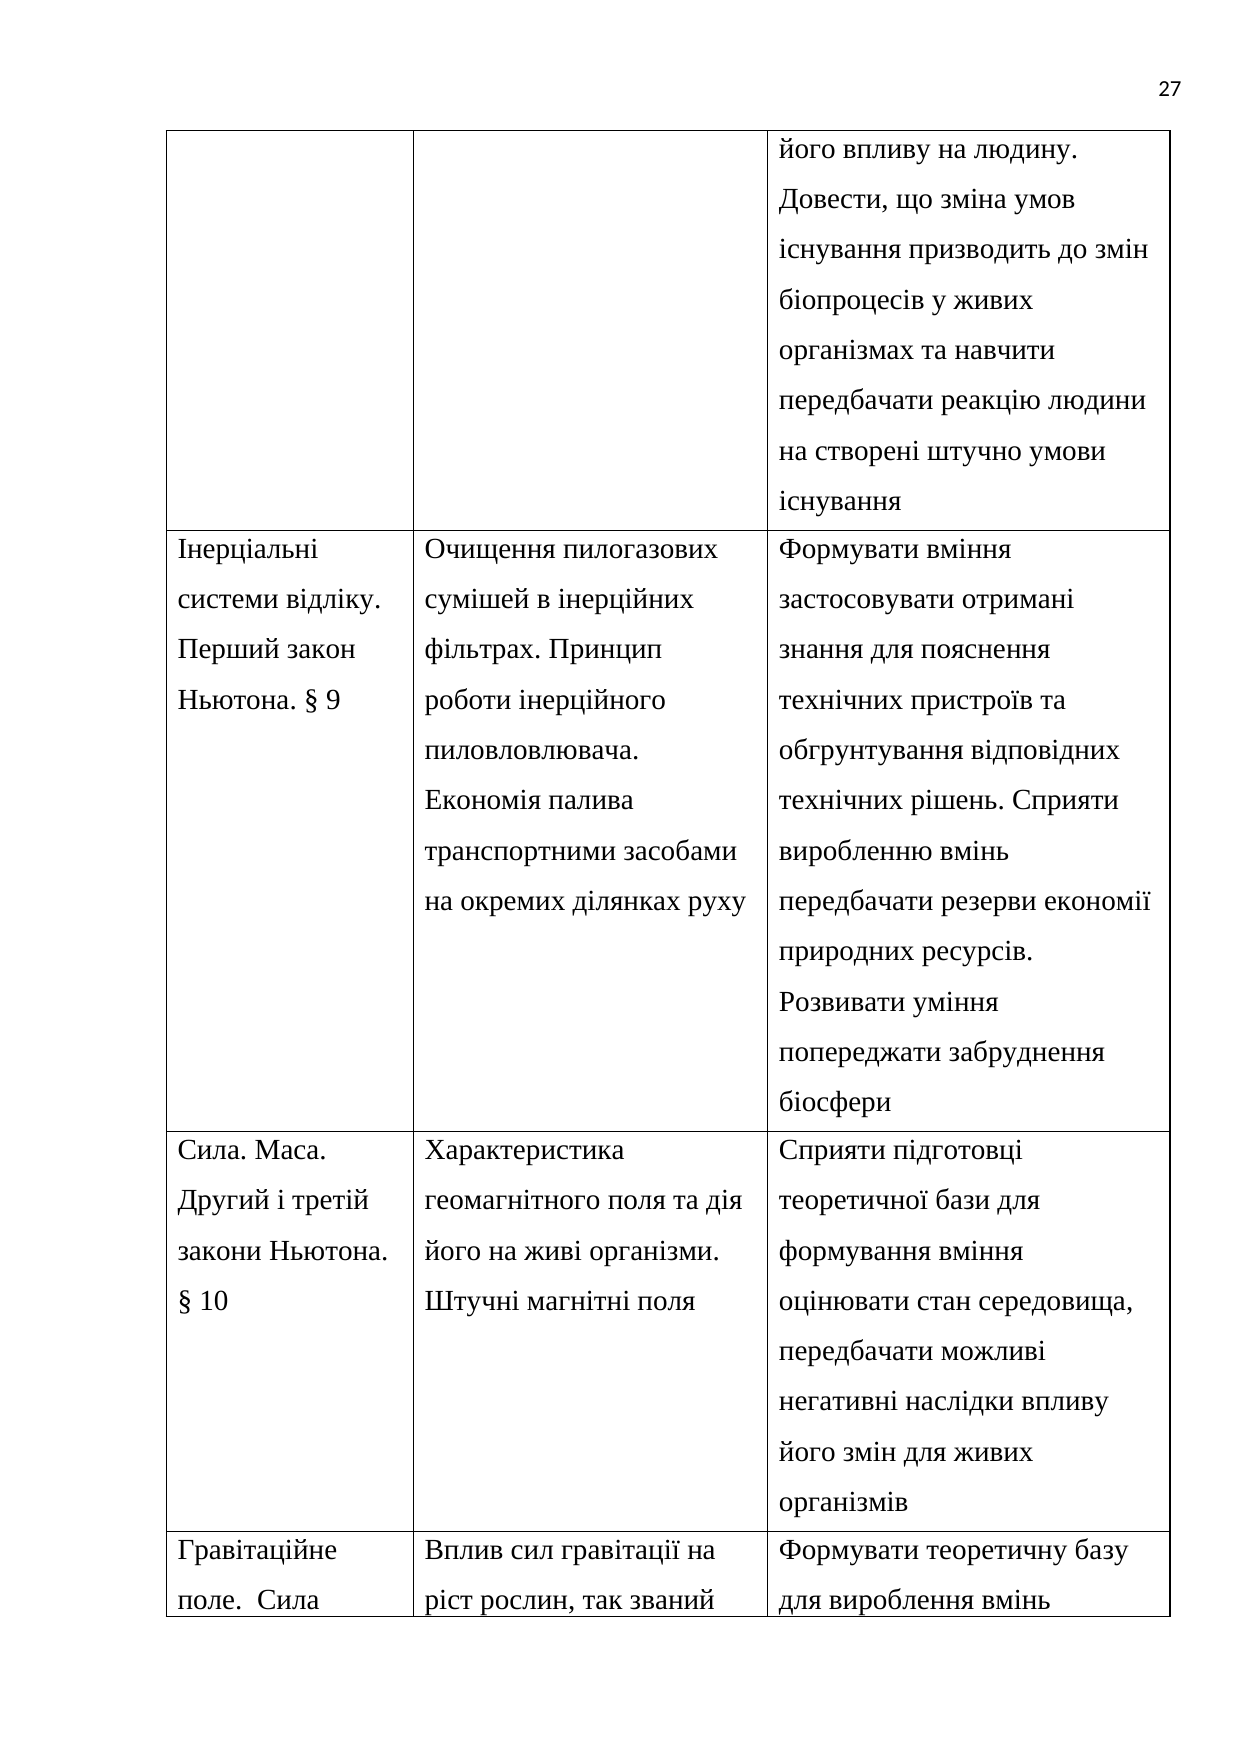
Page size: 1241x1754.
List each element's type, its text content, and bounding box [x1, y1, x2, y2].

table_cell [414, 131, 767, 530]
table_cell Очищення пилогазових сумішей в інерційних фільтрах. Принцип роботи інерційного пиловловлювача. Економія палива транспортними засобами на окремих ділянках руху [414, 531, 767, 1131]
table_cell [167, 131, 413, 530]
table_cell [768, 1532, 1169, 1616]
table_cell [768, 131, 1169, 530]
table_cell Інерціальні системи відліку. Перший закон Ньютона. § 9 [167, 531, 413, 1131]
table_cell Формувати вміння застосовувати отримані знання для пояснення технічних пристроїв та обгрунтування відповідних технічних рішень. Сприяти виробленню вмінь передбачати резерви економії природних ресурсів. Розвивати уміння попереджати забруднення біосфери [768, 531, 1169, 1131]
table_cell Сила. Маса. Другий і третій закони Ньютона. § 10 [167, 1132, 413, 1531]
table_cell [167, 1532, 413, 1616]
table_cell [414, 1532, 767, 1616]
table_cell Характеристика геомагнітного поля та дія його на живі організми. Штучні магнітні поля [414, 1132, 767, 1531]
table_cell Сприяти підготовці теоретичної бази для формування вміння оцінювати стан середовища, передбачати можливі негативні наслідки впливу його змін для живих організмів [768, 1132, 1169, 1531]
